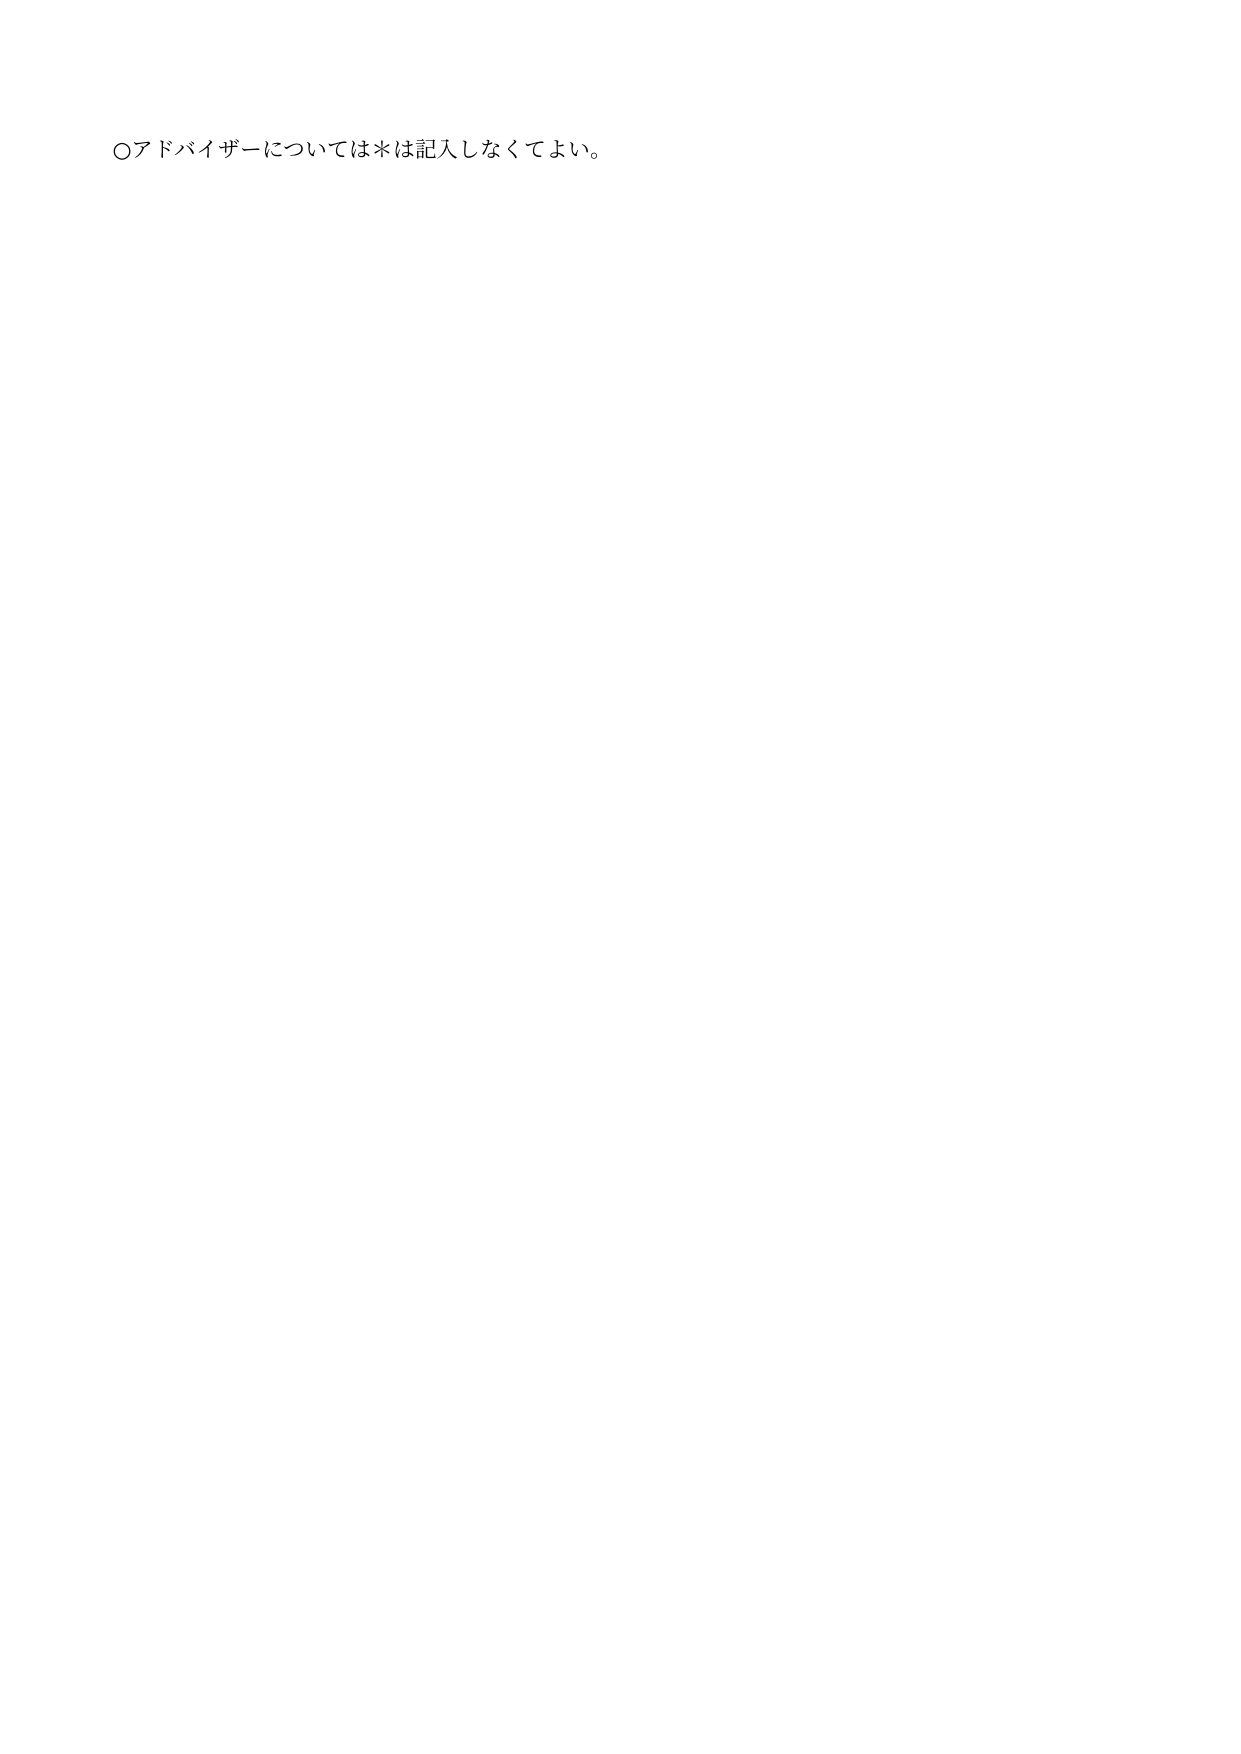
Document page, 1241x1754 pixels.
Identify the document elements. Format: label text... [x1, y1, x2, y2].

text ○アドバイザーについては＊は記入しなくてよい。 [112, 130, 1128, 167]
